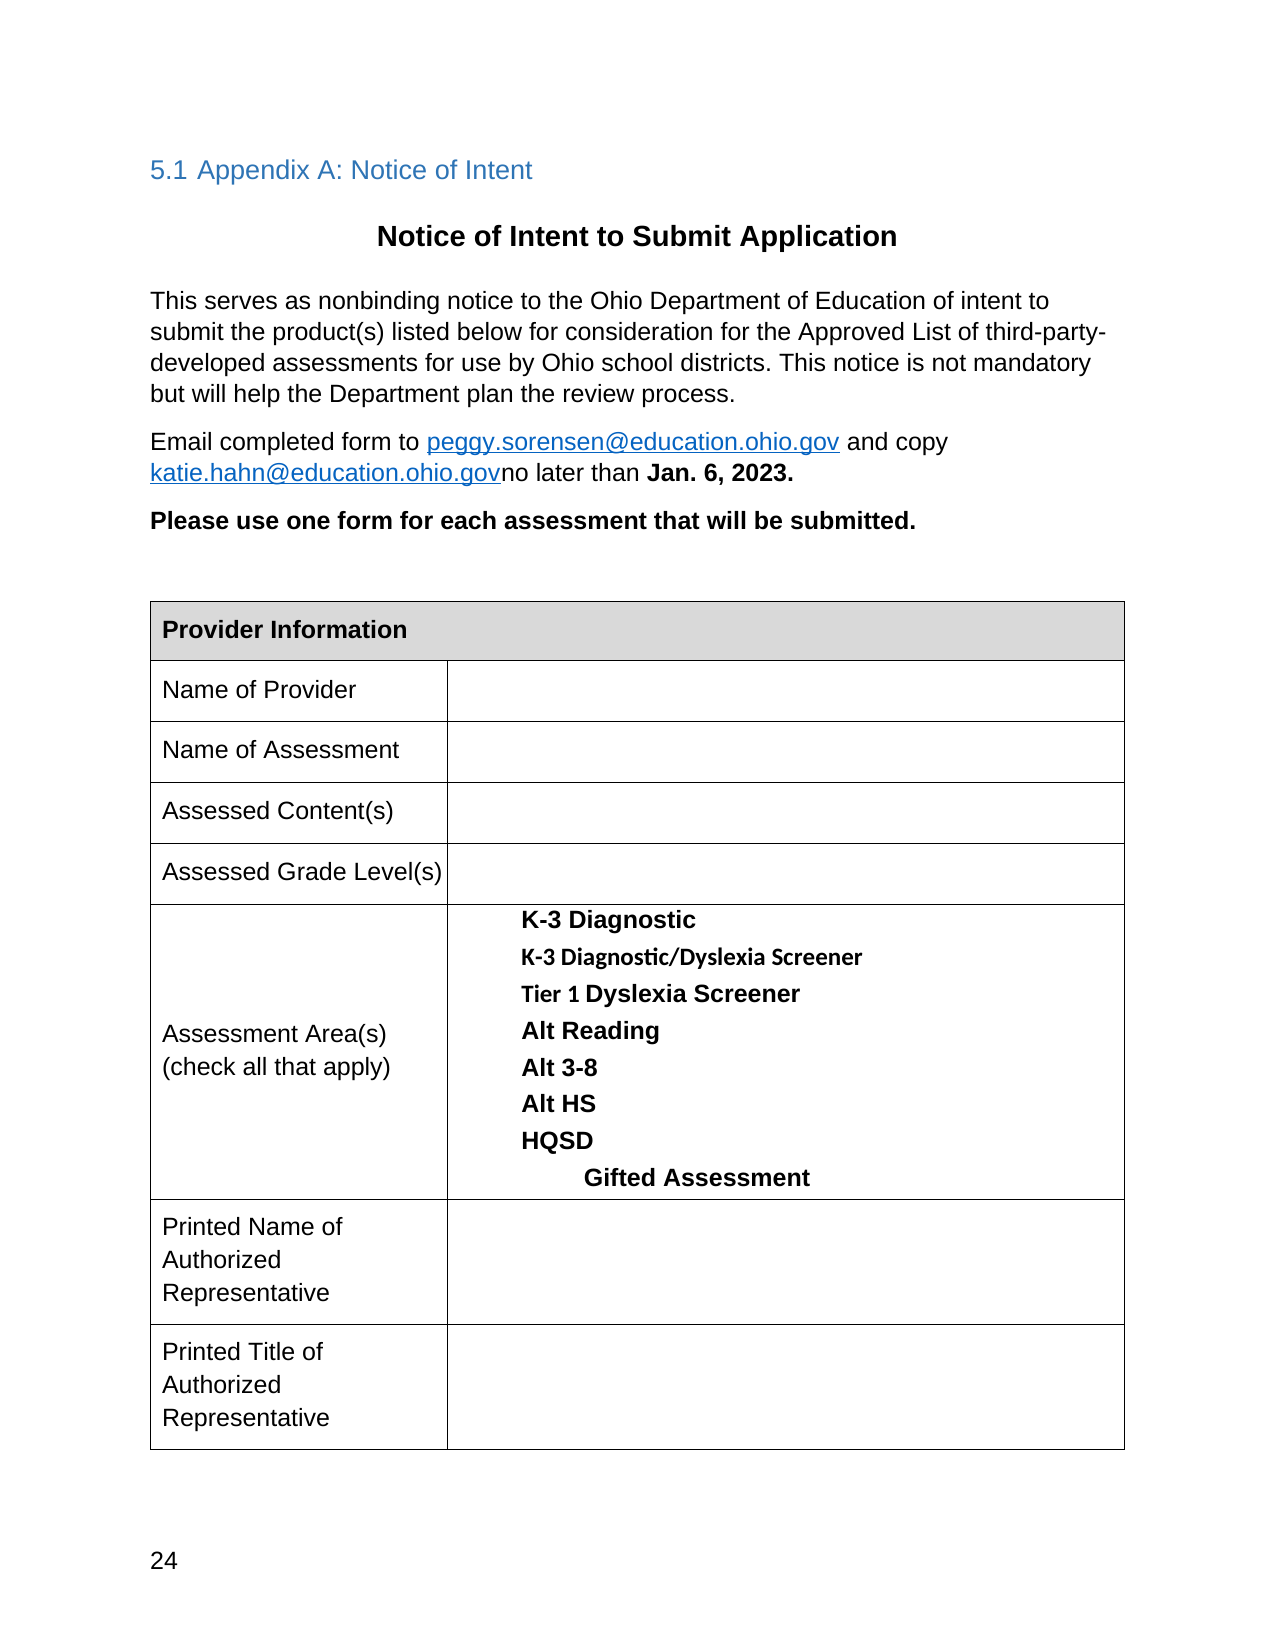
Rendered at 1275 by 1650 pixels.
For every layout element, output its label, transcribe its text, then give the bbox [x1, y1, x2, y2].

text Email completed form to peggy.sorensen@education.ohio.gov and copy katie.hahn@education.ohio.govno later than Jan. 6, 2023. [150, 427, 1125, 487]
table_cell [448, 783, 1124, 843]
table_cell Assessment Area(s) (check all that apply) [151, 905, 447, 1199]
text Notice of Intent to Submit Application [150, 219, 1125, 252]
table_cell [448, 722, 1124, 782]
table_cell [448, 1200, 1124, 1324]
table_cell K-3 Diagnostic K-3 Diagnostic/Dyslexia Screener Tier 1 Dyslexia Screener Alt Reading Alt 3-8 Alt HS HQSD Gifted Assessment [448, 905, 1124, 1199]
table_cell Name of Provider [151, 661, 447, 721]
table_cell Printed Name of Authorized Representative [151, 1200, 447, 1324]
text This serves as nonbinding notice to the Ohio Department of Education of intent to submit the product(s) listed below for consideration for the Approved List of third-party-developed assessments for use by Ohio school districts. This notice is not mandatory but will help the Department plan the review process. [150, 286, 1125, 408]
table_cell [448, 661, 1124, 721]
table_cell [448, 844, 1124, 903]
table_cell Name of Assessment [151, 722, 447, 782]
table_cell Assessed Content(s) [151, 783, 447, 843]
table_cell [448, 1325, 1124, 1449]
subtitle Appendix A: Notice of Intent [150, 154, 1125, 185]
table_cell Assessed Grade Level(s) [151, 844, 447, 903]
text Please use one form for each assessment that will be submitted. [150, 506, 1125, 534]
table_cell Printed Title of Authorized Representative [151, 1325, 447, 1449]
table_header Provider Information [151, 602, 1124, 660]
